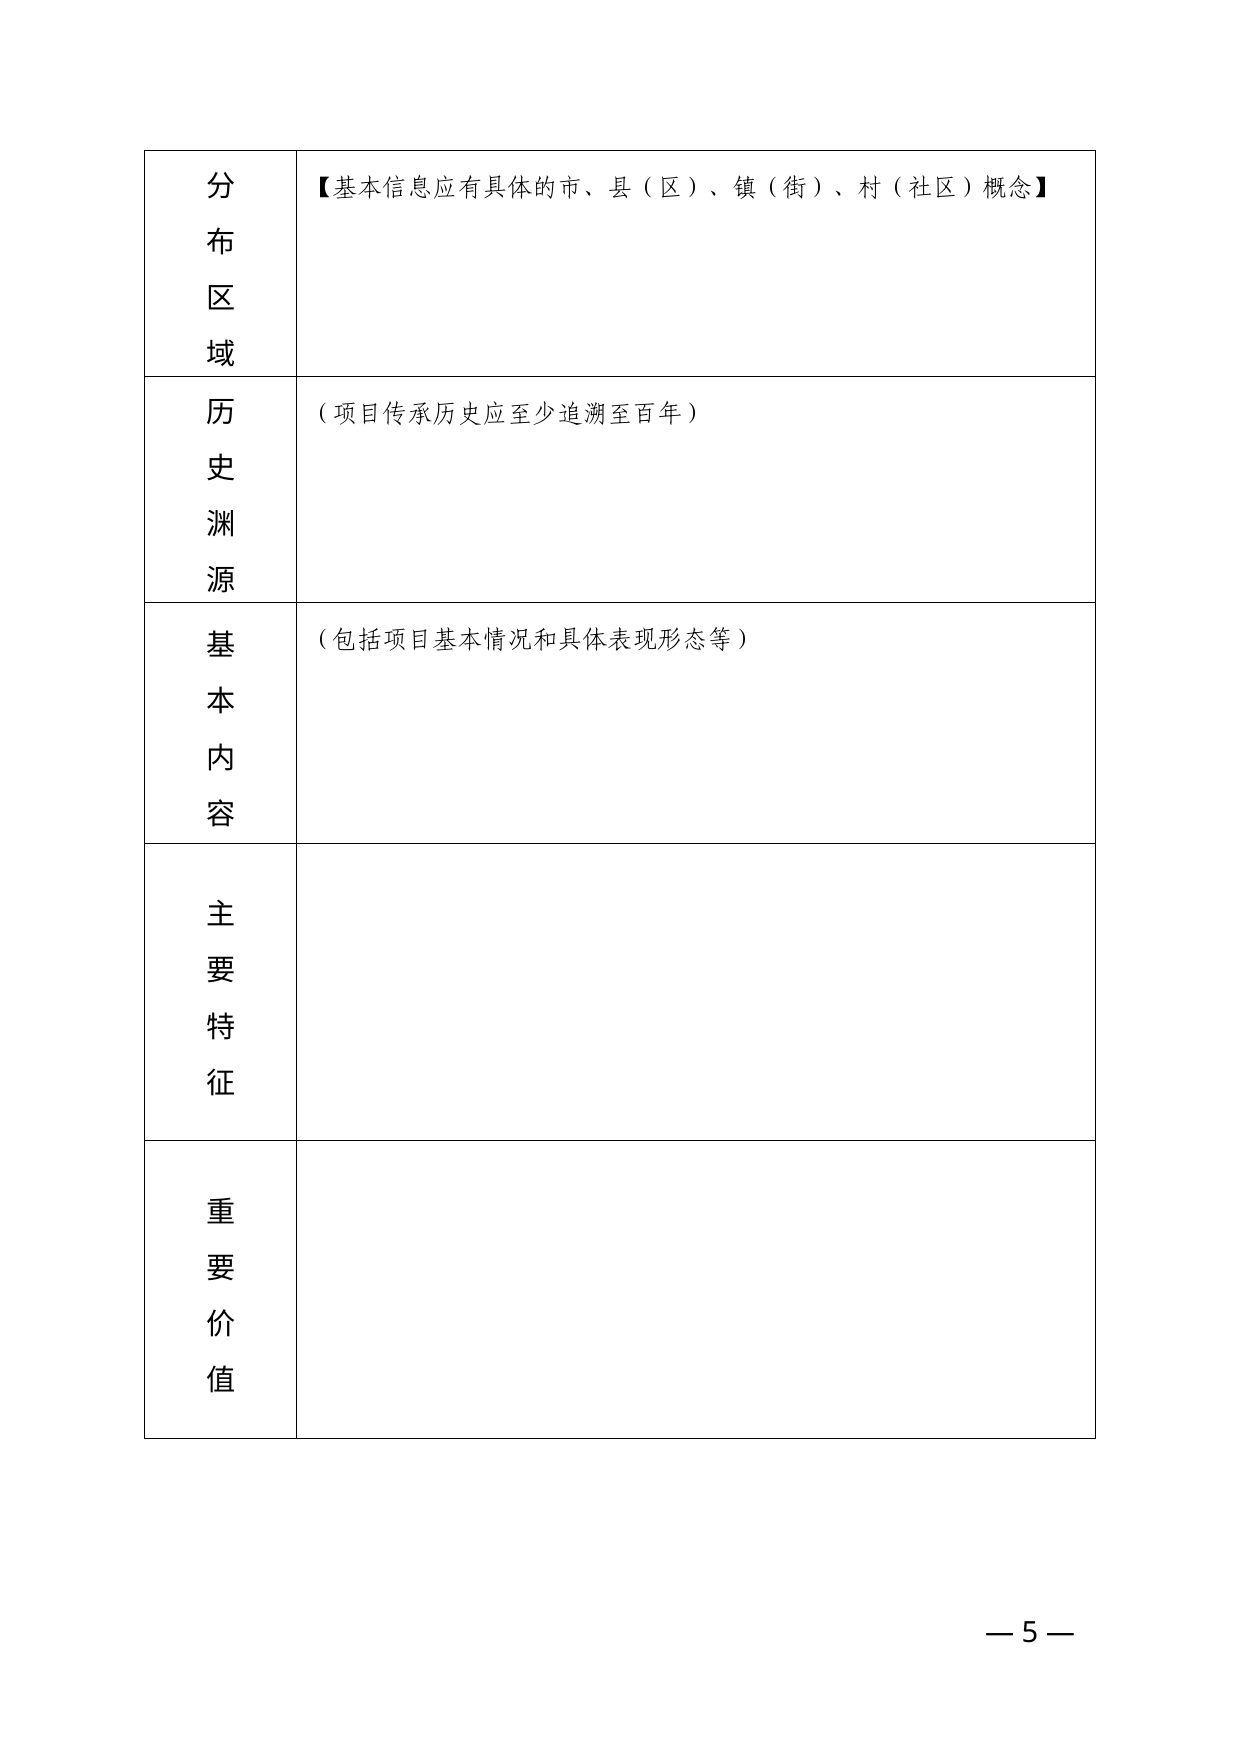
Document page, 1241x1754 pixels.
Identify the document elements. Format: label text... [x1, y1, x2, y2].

table_header 【基本信息应有具体的市、县（区）、镇（街）、村（社区）概念】 [297, 151, 1095, 376]
table_cell （包括项目基本情况和具体表现形态等） [297, 603, 1095, 843]
table_cell 主 要 特 征 [145, 844, 296, 1140]
table_cell [297, 1141, 1095, 1438]
table_cell [297, 844, 1095, 1140]
table_cell 基 本 内 容 [145, 603, 296, 843]
table_header 分 布 区 域 [145, 151, 296, 376]
table_cell 重 要 价 值 [145, 1141, 296, 1438]
table_cell （项目传承历史应至少追溯至百年） [297, 377, 1095, 602]
table_cell 历 史 渊 源 [145, 377, 296, 602]
